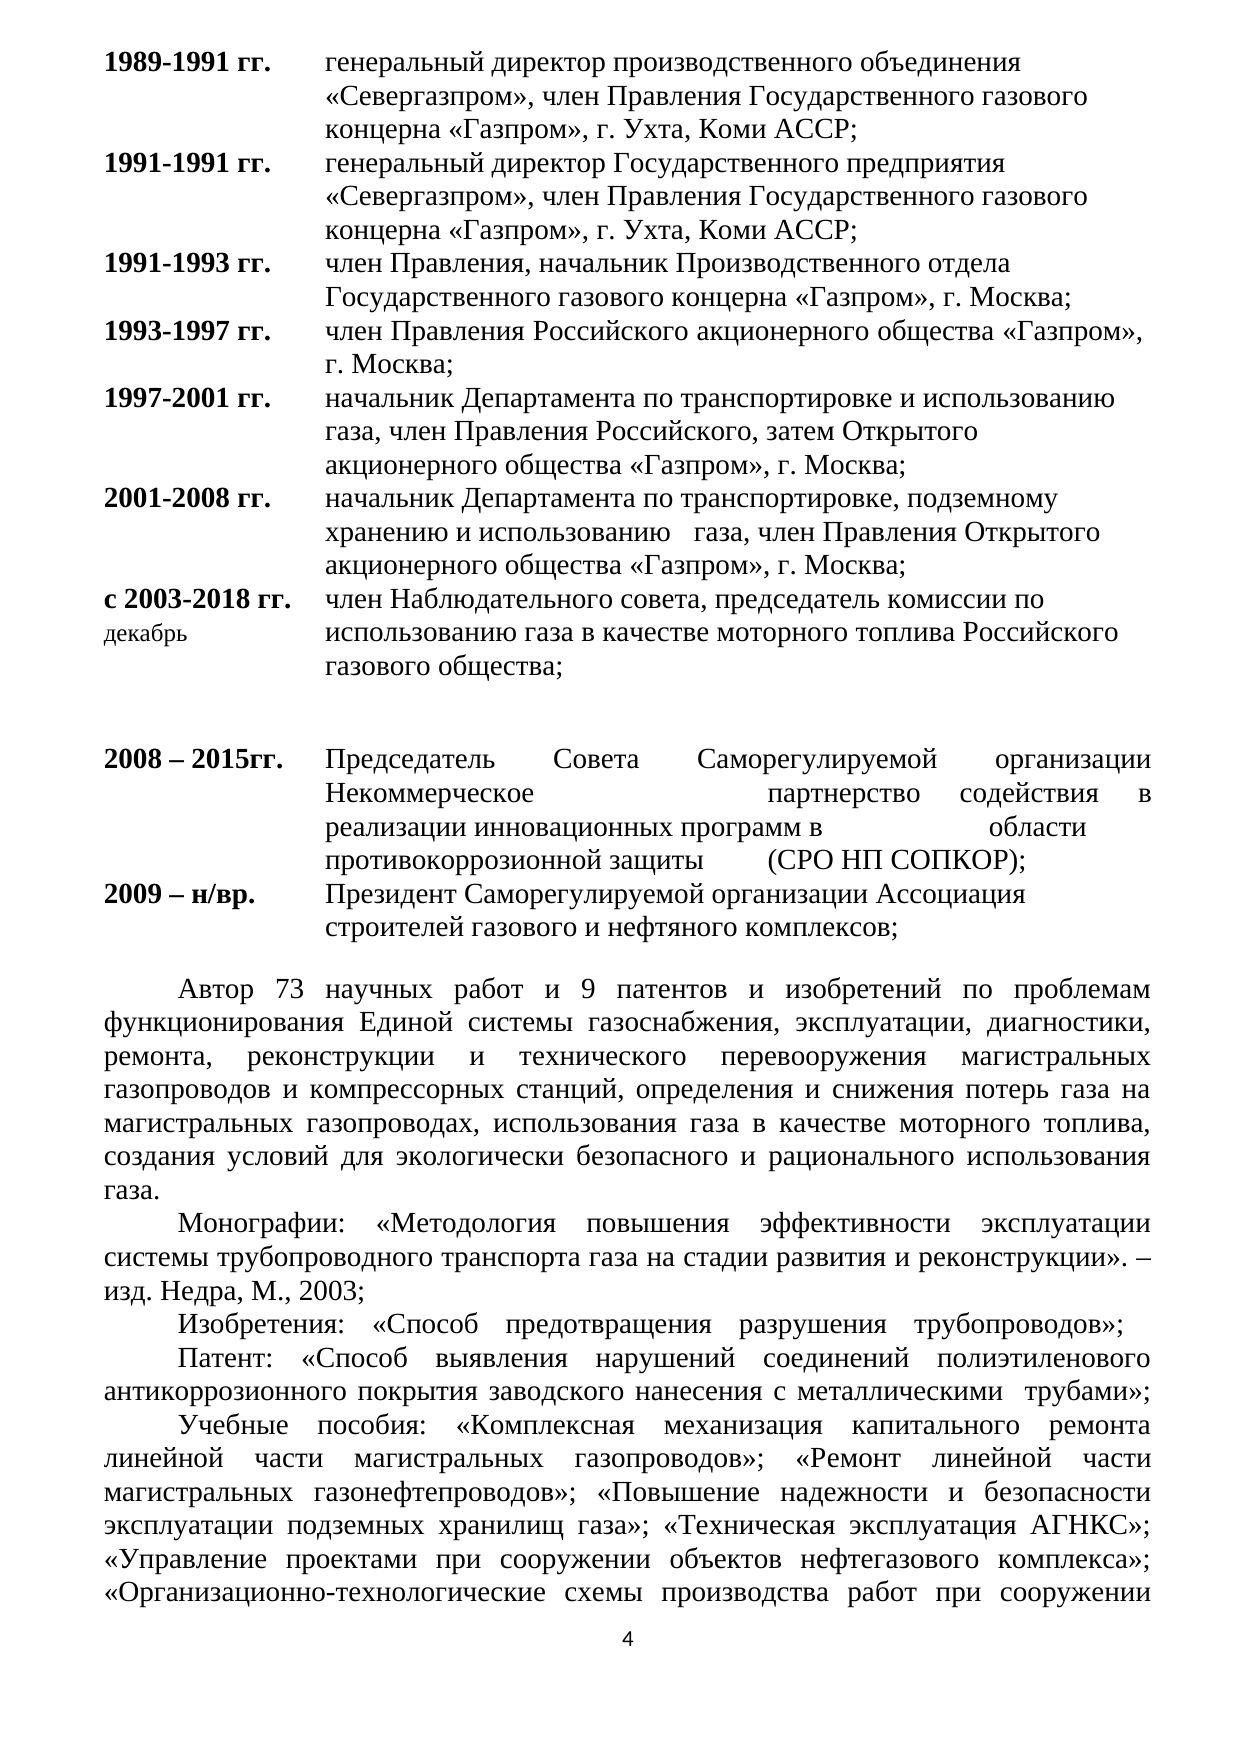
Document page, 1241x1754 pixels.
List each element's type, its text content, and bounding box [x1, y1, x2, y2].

text Монографии: «Методология повышения эффективности эксплуатации системы трубопроводного транспорта газа на стадии развития и реконструкции». – изд. Недра, М., 2003; [103, 1206, 1152, 1306]
text с 2003-2018 гг. член Наблюдательного совета, председатель комиссии по [103, 581, 1152, 614]
text Автор 73 научных работ и 9 патентов и изобретений по проблемам функционирования Единой системы газоснабжения, эксплуатации, диагностики, ремонта, реконструкции и технического перевооружения магистральных газопроводов и компрессорных станций, определения и снижения потерь газа на магистральных газопроводах, использования газа в качестве моторного топлива, создания условий для экологически безопасного и рационального использования газа. [103, 971, 1152, 1206]
text 1993-1997 гг. член Правления Российского акционерного общества «Газпром», г. Москва; [103, 313, 1152, 380]
text 1991-1991 гг. генеральный директор Государственного предприятия «Севергазпром», член Правления Государственного газового концерна «Газпром», г. Ухта, Коми АССР; [103, 145, 1152, 246]
text 1991-1993 гг. член Правления, начальник Производственного отдела Государственного газового концерна «Газпром», г. Москва; [103, 246, 1152, 313]
text газового общества; [103, 648, 1152, 682]
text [103, 1306, 1152, 1608]
text 1997-2001 гг. начальник Департамента по транспортировке и использованию газа, член Правления Российского, затем Открытого акционерного общества «Газпром», г. Москва; [103, 380, 1152, 480]
text 2009 – н/вр. Президент Саморегулируемой организации Ассоциация строителей газового и нефтяного комплексов; [103, 876, 1152, 943]
text 2008 – 2015гг. Председатель Совета Саморегулируемой организации Некоммерческое партнерство содействия в реализации инновационных программ в области противокоррозионной защиты (СРО НП СОПКОР); [103, 742, 1152, 876]
text 1989-1991 гг. генеральный директор производственного объединения «Севергазпром», член Правления Государственного газового концерна «Газпром», г. Ухта, Коми АССР; [103, 44, 1152, 145]
text 2001-2008 гг. начальник Департамента по транспортировке, подземному хранению и использованию газа, член Правления Открытого акционерного общества «Газпром», г. Москва; [103, 480, 1152, 581]
text декабрь использованию газа в качестве моторного топлива Российского [103, 614, 1152, 648]
